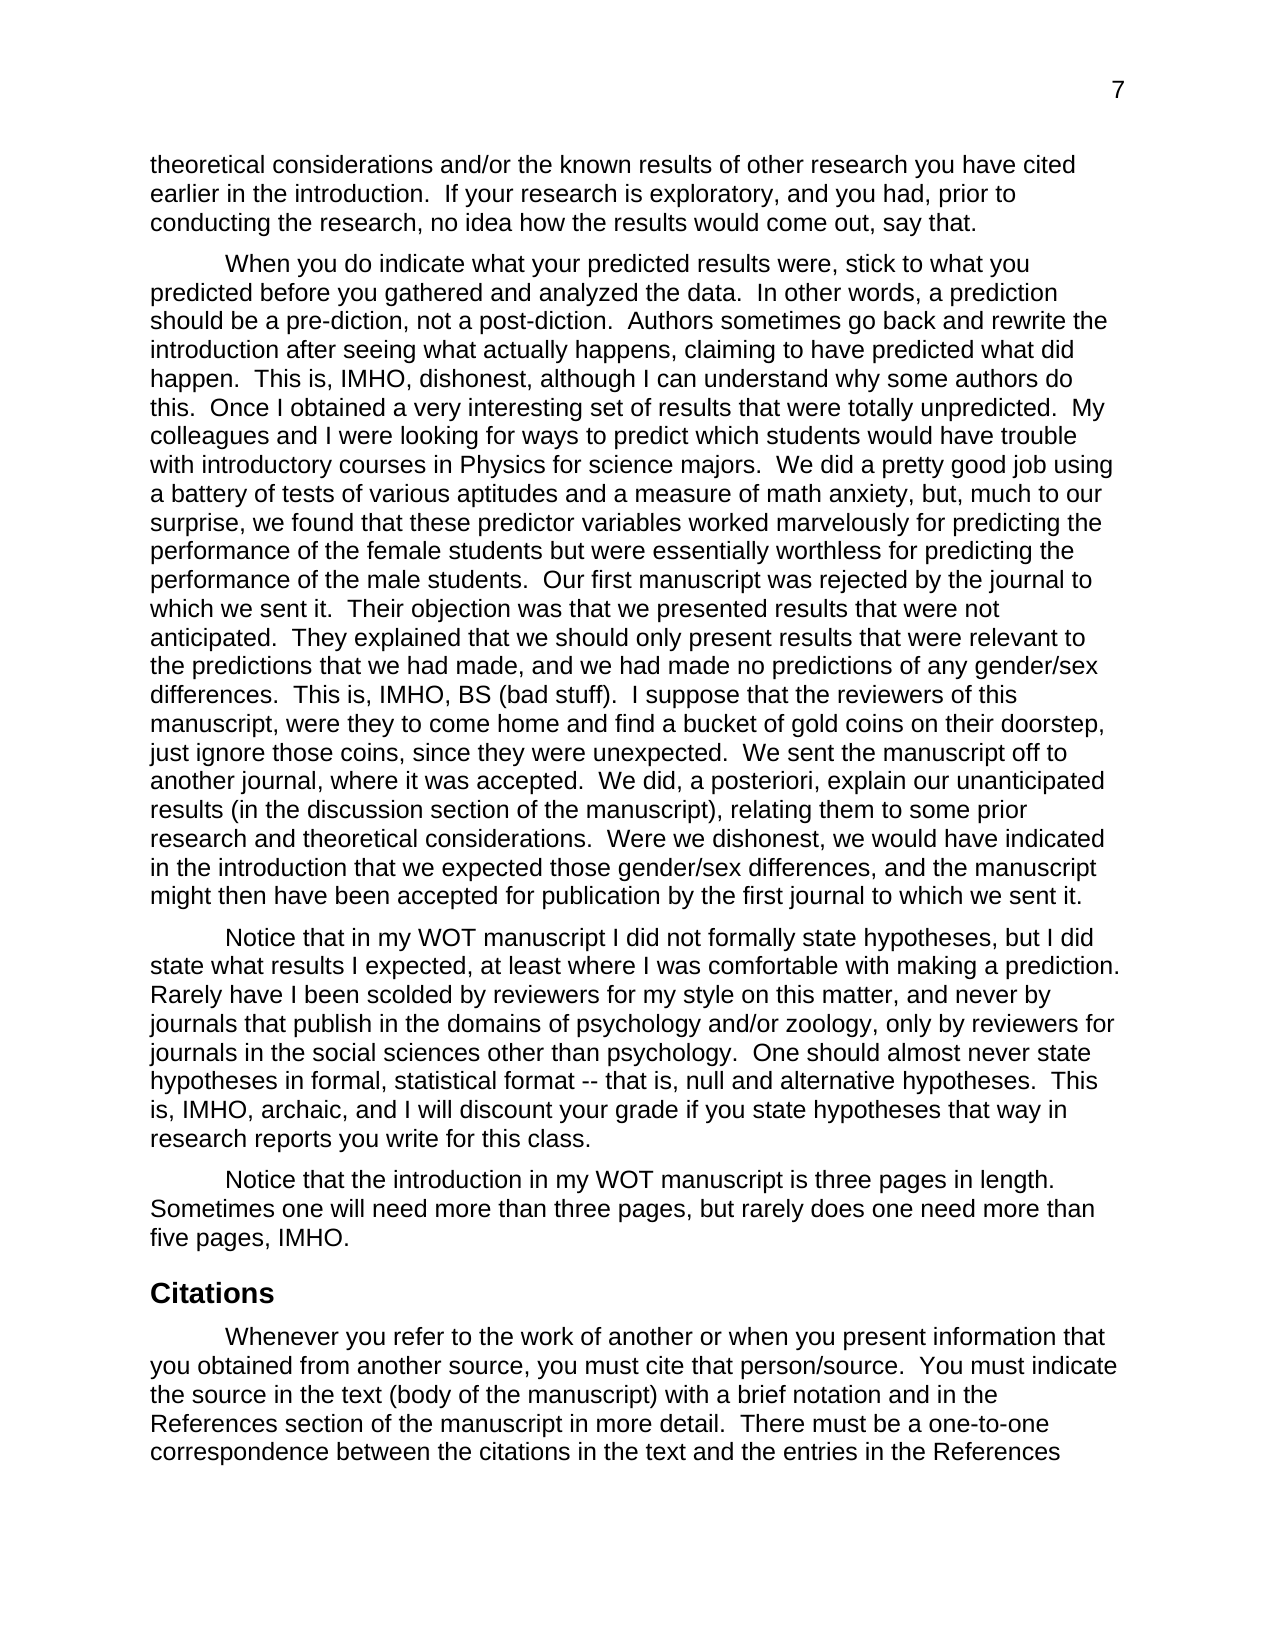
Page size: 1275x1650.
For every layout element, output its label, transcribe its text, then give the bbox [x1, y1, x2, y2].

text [150, 150, 1125, 236]
text Notice that in my WOT manuscript I did not formally state hypotheses, but I did state what results I expected, at least where I was comfortable with making a prediction. Rarely have I been scolded by reviewers for my style on this matter, and never by journals that publish in the domains of psychology and/or zoology, only by reviewers for journals in the social sciences other than psychology. One should almost never state hypotheses in formal, statistical format -- that is, null and alternative hypotheses. This is, IMHO, archaic, and I will discount your grade if you state hypotheses that way in research reports you write for this class. [150, 922, 1125, 1152]
text Citations [150, 1276, 1125, 1310]
text Notice that the introduction in my WOT manuscript is three pages in length. Sometimes one will need more than three pages, but rarely does one need more than five pages, IMHO. [150, 1165, 1125, 1251]
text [150, 1322, 1125, 1466]
text When you do indicate what your predicted results were, stick to what you predicted before you gathered and analyzed the data. In other words, a prediction should be a pre-diction, not a post-diction. Authors sometimes go back and rewrite the introduction after seeing what actually happens, claiming to have predicted what did happen. This is, IMHO, dishonest, although I can understand why some authors do this. Once I obtained a very interesting set of results that were totally unpredicted. My colleagues and I were looking for ways to predict which students would have trouble with introductory courses in Physics for science majors. We did a pretty good job using a battery of tests of various aptitudes and a measure of math anxiety, but, much to our surprise, we found that these predictor variables worked marvelously for predicting the performance of the female students but were essentially worthless for predicting the performance of the male students. Our first manuscript was rejected by the journal to which we sent it. Their objection was that we presented results that were not anticipated. They explained that we should only present results that were relevant to the predictions that we had made, and we had made no predictions of any gender/sex differences. This is, IMHO, BS (bad stuff). I suppose that the reviewers of this manuscript, were they to come home and find a bucket of gold coins on their doorstep, just ignore those coins, since they were unexpected. We sent the manuscript off to another journal, where it was accepted. We did, a posteriori, explain our unanticipated results (in the discussion section of the manuscript), relating them to some prior research and theoretical considerations. Were we dishonest, we would have indicated in the introduction that we expected those gender/sex differences, and the manuscript might then have been accepted for publication by the first journal to which we sent it. [150, 249, 1125, 910]
